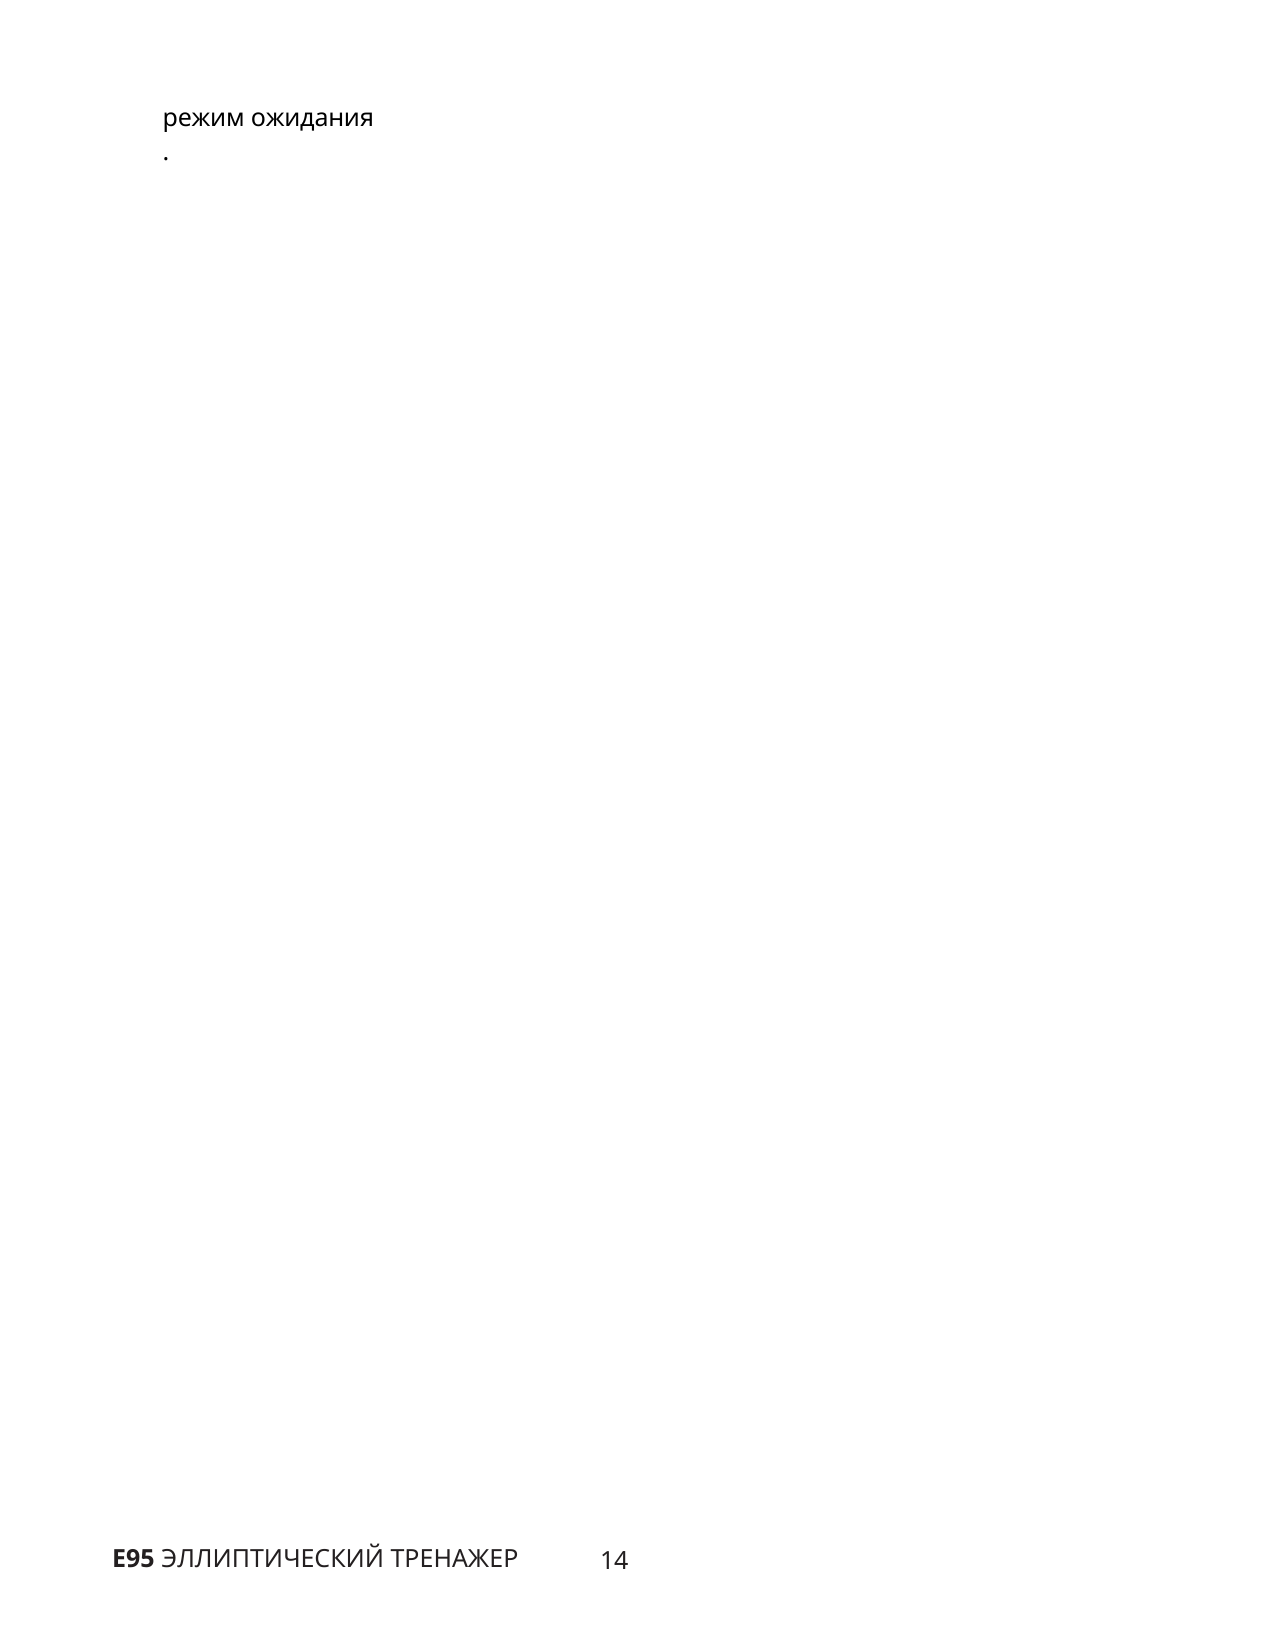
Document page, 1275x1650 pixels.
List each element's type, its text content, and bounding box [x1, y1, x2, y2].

text . [162, 134, 1159, 168]
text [162, 100, 1159, 134]
